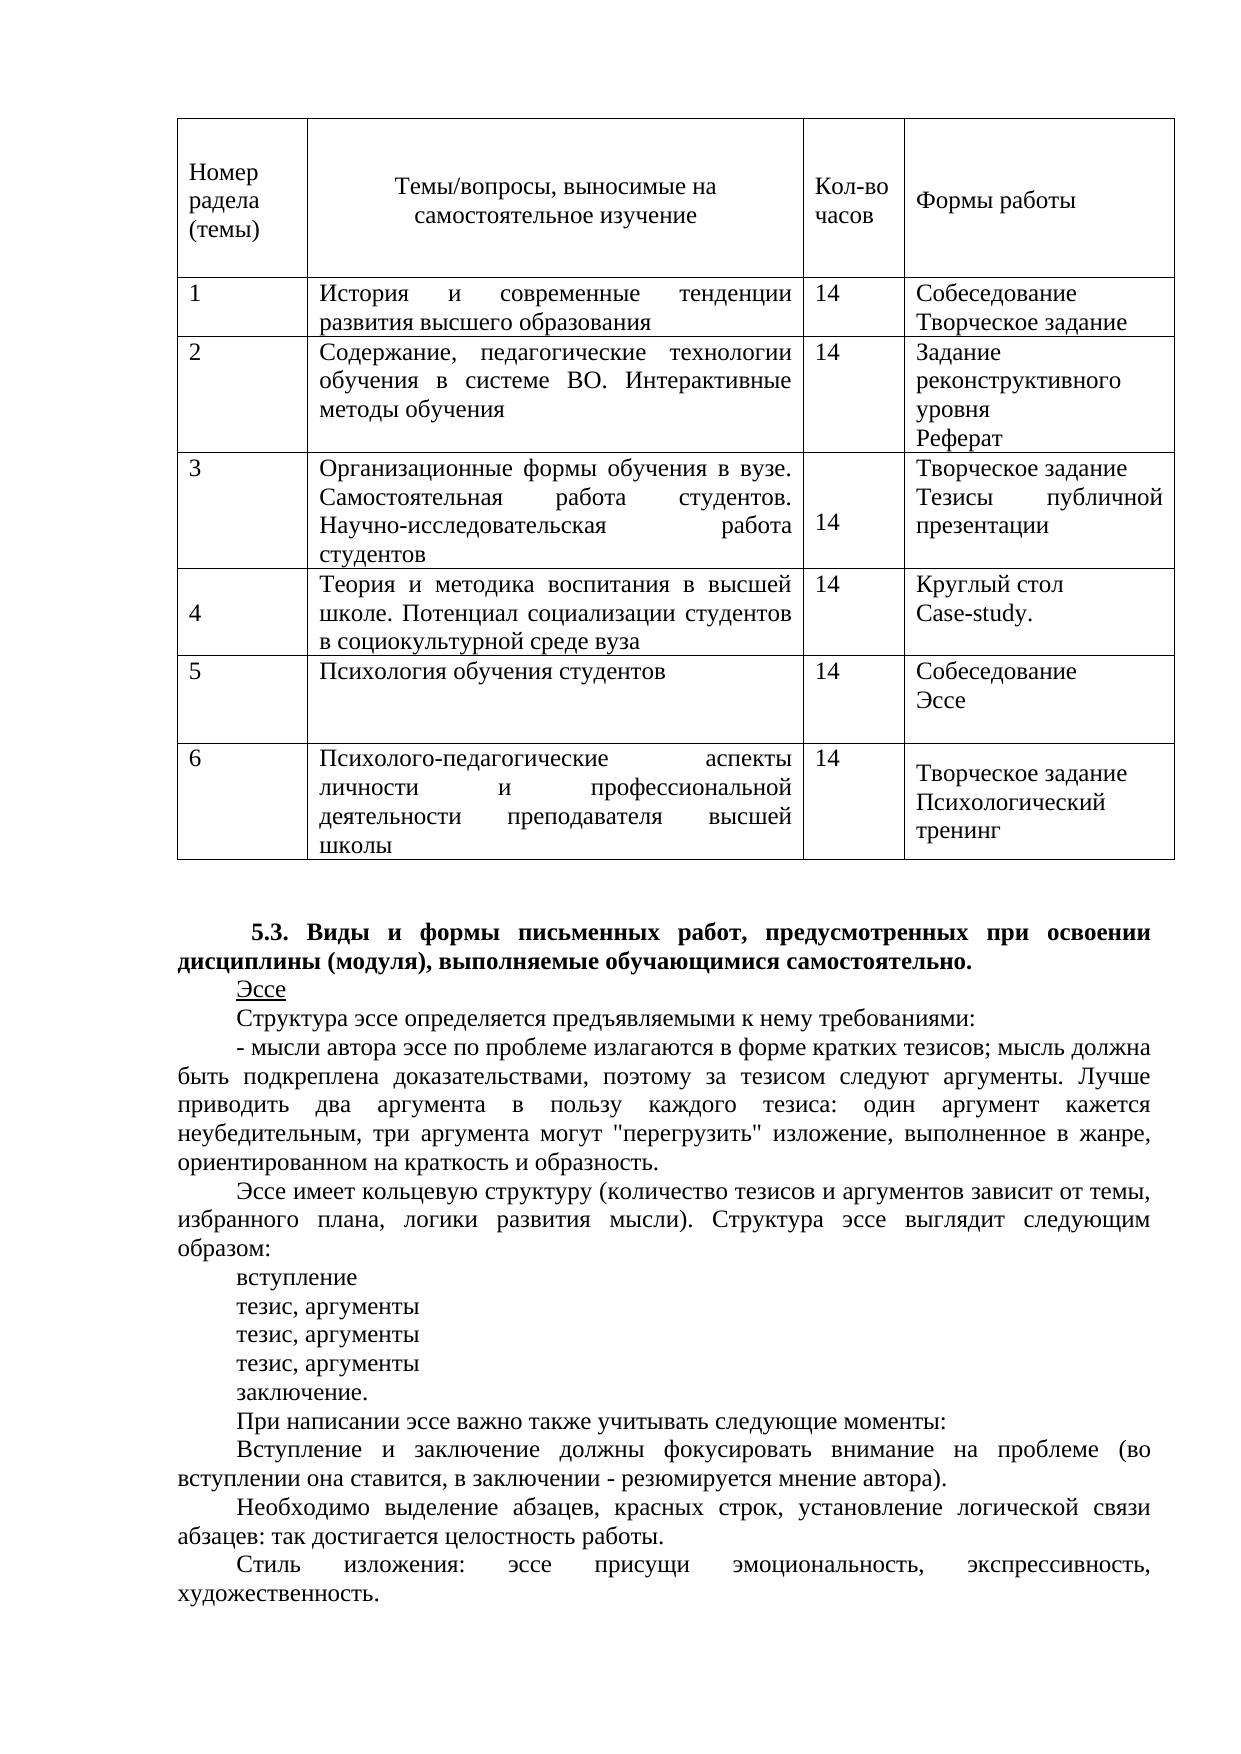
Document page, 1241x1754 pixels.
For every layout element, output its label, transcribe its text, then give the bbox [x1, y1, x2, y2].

text заключение. [177, 1377, 1152, 1406]
table_header Номер радела (темы) [178, 119, 307, 277]
table_cell Психолого-педагогические аспекты личности и профессиональной деятельности преподавателя высшей школы [308, 744, 803, 858]
table_cell 3 [178, 453, 307, 568]
table_cell Задание реконструктивного уровня Реферат [905, 337, 1174, 452]
text - мысли автора эссе по проблеме излагаются в форме кратких тезисов; мысль должна быть подкреплена доказательствами, поэтому за тезисом следуют аргументы. Лучше приводить два аргумента в пользу каждого тезиса: один аргумент кажется неубедительным, три аргумента могут "перегрузить" изложение, выполненное в жанре, ориентированном на краткость и образность. [177, 1032, 1152, 1176]
table_cell 6 [178, 744, 307, 858]
table_cell 5 [178, 656, 307, 742]
table_cell Круглый стол Case-study. [905, 569, 1174, 655]
table_cell История и современные тенденции развития высшего образования [308, 278, 803, 336]
table_cell 14 [804, 656, 904, 742]
table_cell 14 [804, 337, 904, 452]
text тезис, аргументы [177, 1319, 1152, 1348]
text Эссе [177, 974, 1152, 1003]
table_cell Содержание, педагогические технологии обучения в системе ВО. Интерактивные методы обучения [308, 337, 803, 452]
table_cell Психология обучения студентов [308, 656, 803, 742]
text тезис, аргументы [177, 1291, 1152, 1319]
table_cell 14 [804, 453, 904, 568]
text 5.3. Виды и формы письменных работ, предусмотренных при освоении дисциплины (модуля), выполняемые обучающимися самостоятельно. [177, 917, 1152, 974]
text тезис, аргументы [177, 1348, 1152, 1377]
table_header Кол-во часов [804, 119, 904, 277]
table_cell 1 [178, 278, 307, 336]
text Эссе имеет кольцевую структуру (количество тезисов и аргументов зависит от темы, избранного плана, логики развития мысли). Структура эссе выглядит следующим образом: [177, 1176, 1152, 1262]
table_cell Творческое задание Психологический тренинг [905, 744, 1174, 858]
table_cell 14 [804, 569, 904, 655]
table_cell 2 [178, 337, 307, 452]
text При написании эссе важно также учитывать следующие моменты: [177, 1406, 1152, 1434]
table_cell 14 [804, 278, 904, 336]
table_cell Организационные формы обучения в вузе. Самостоятельная работа студентов. Научно-исследовательская работа студентов [308, 453, 803, 568]
table_cell 14 [804, 744, 904, 858]
table_header Формы работы [905, 119, 1174, 277]
text Стиль изложения: эссе присущи эмоциональность, экспрессивность, художественность. [177, 1549, 1152, 1607]
table_cell Теория и методика воспитания в высшей школе. Потенциал социализации студентов в социокультурной среде вуза [308, 569, 803, 655]
table_cell Собеседование Эссе [905, 656, 1174, 742]
table_header Темы/вопросы, выносимые на самостоятельное изучение [308, 119, 803, 277]
table_cell Собеседование Творческое задание [905, 278, 1174, 336]
table_cell Творческое задание Тезисы публичной презентации [905, 453, 1174, 568]
text Вступление и заключение должны фокусировать внимание на проблеме (во вступлении она ставится, в заключении - резюмируется мнение автора). [177, 1434, 1152, 1492]
table_cell 4 [178, 569, 307, 655]
text вступление [177, 1262, 1152, 1291]
text Структура эссе определяется предъявляемыми к нему требованиями: [177, 1003, 1152, 1032]
text Необходимо выделение абзацев, красных строк, установление логической связи абзацев: так достигается целостность работы. [177, 1492, 1152, 1549]
